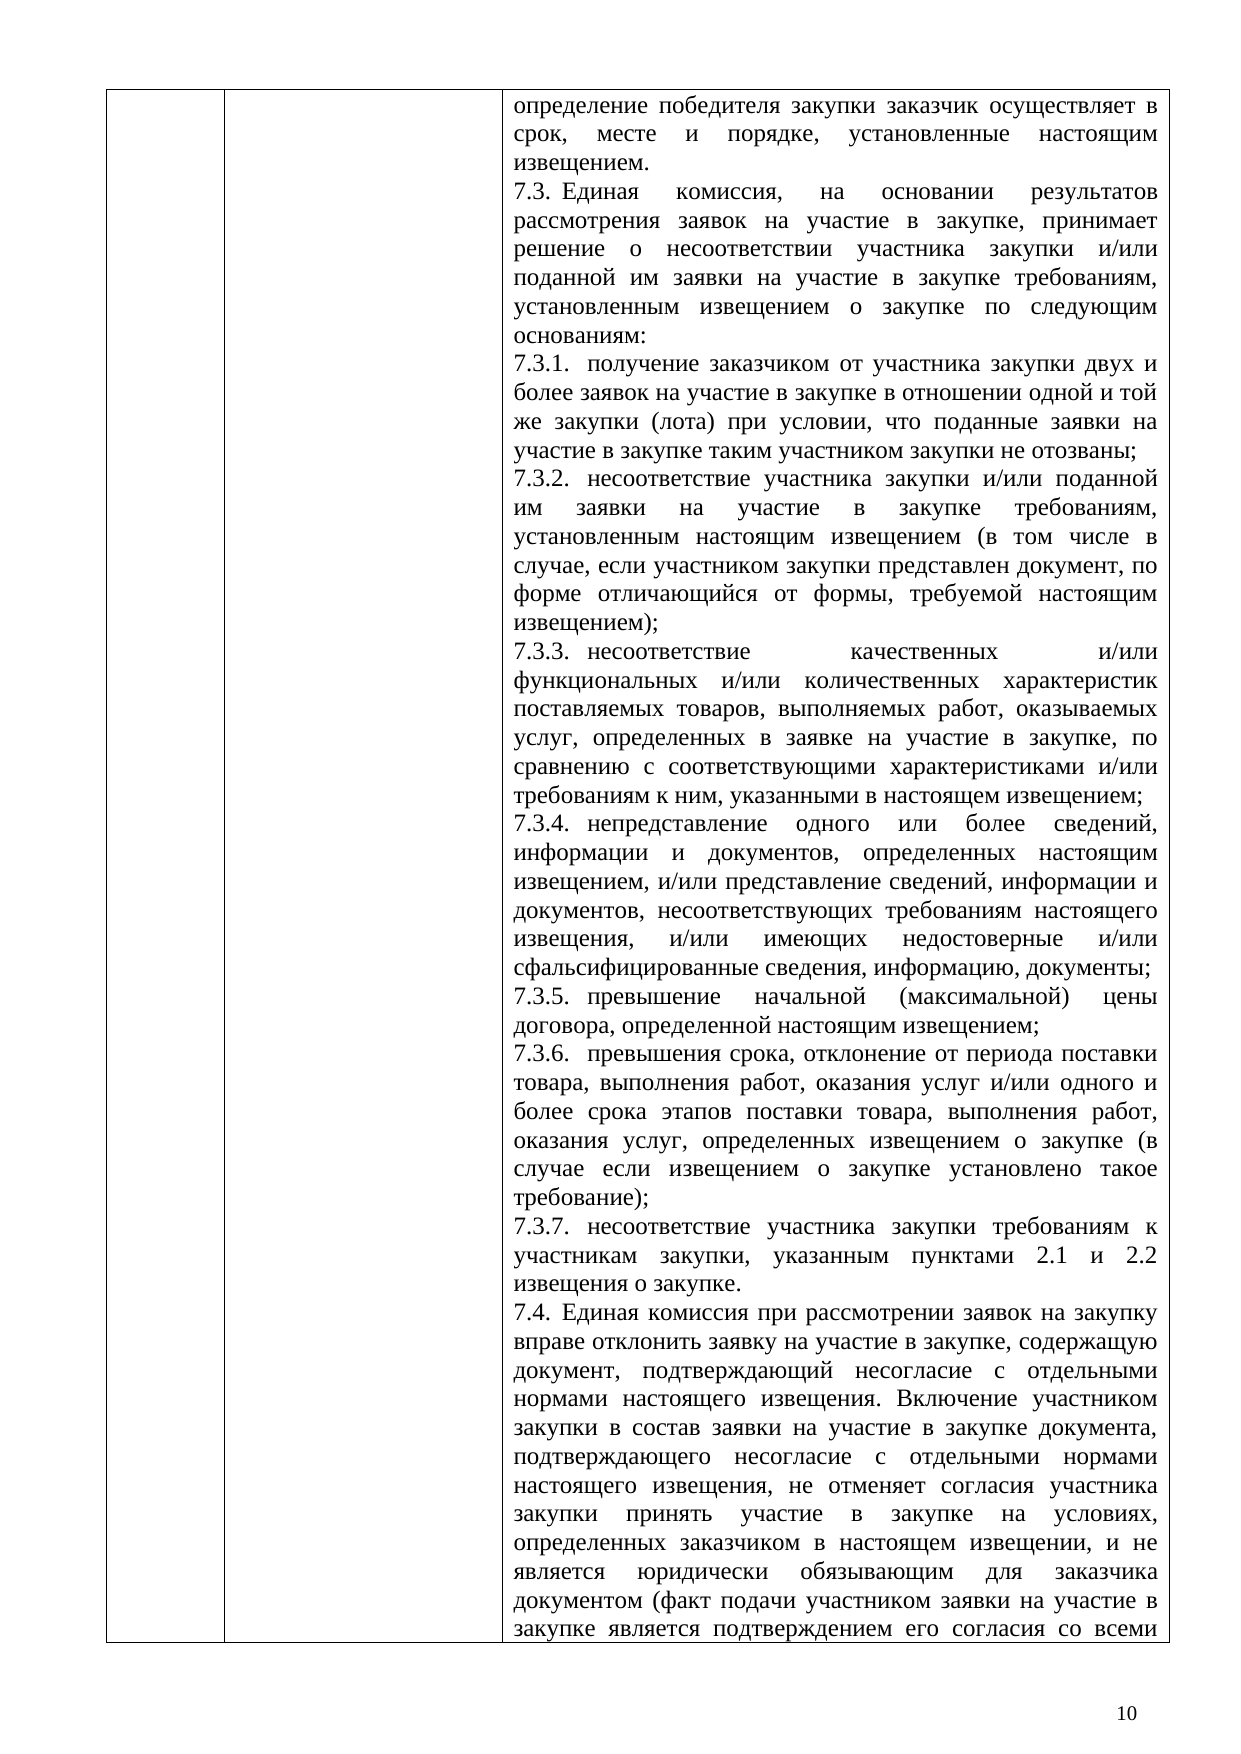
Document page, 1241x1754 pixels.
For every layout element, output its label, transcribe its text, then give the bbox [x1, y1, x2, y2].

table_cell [225, 90, 502, 1642]
table_cell 7 [107, 90, 224, 1642]
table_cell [503, 90, 1169, 1642]
